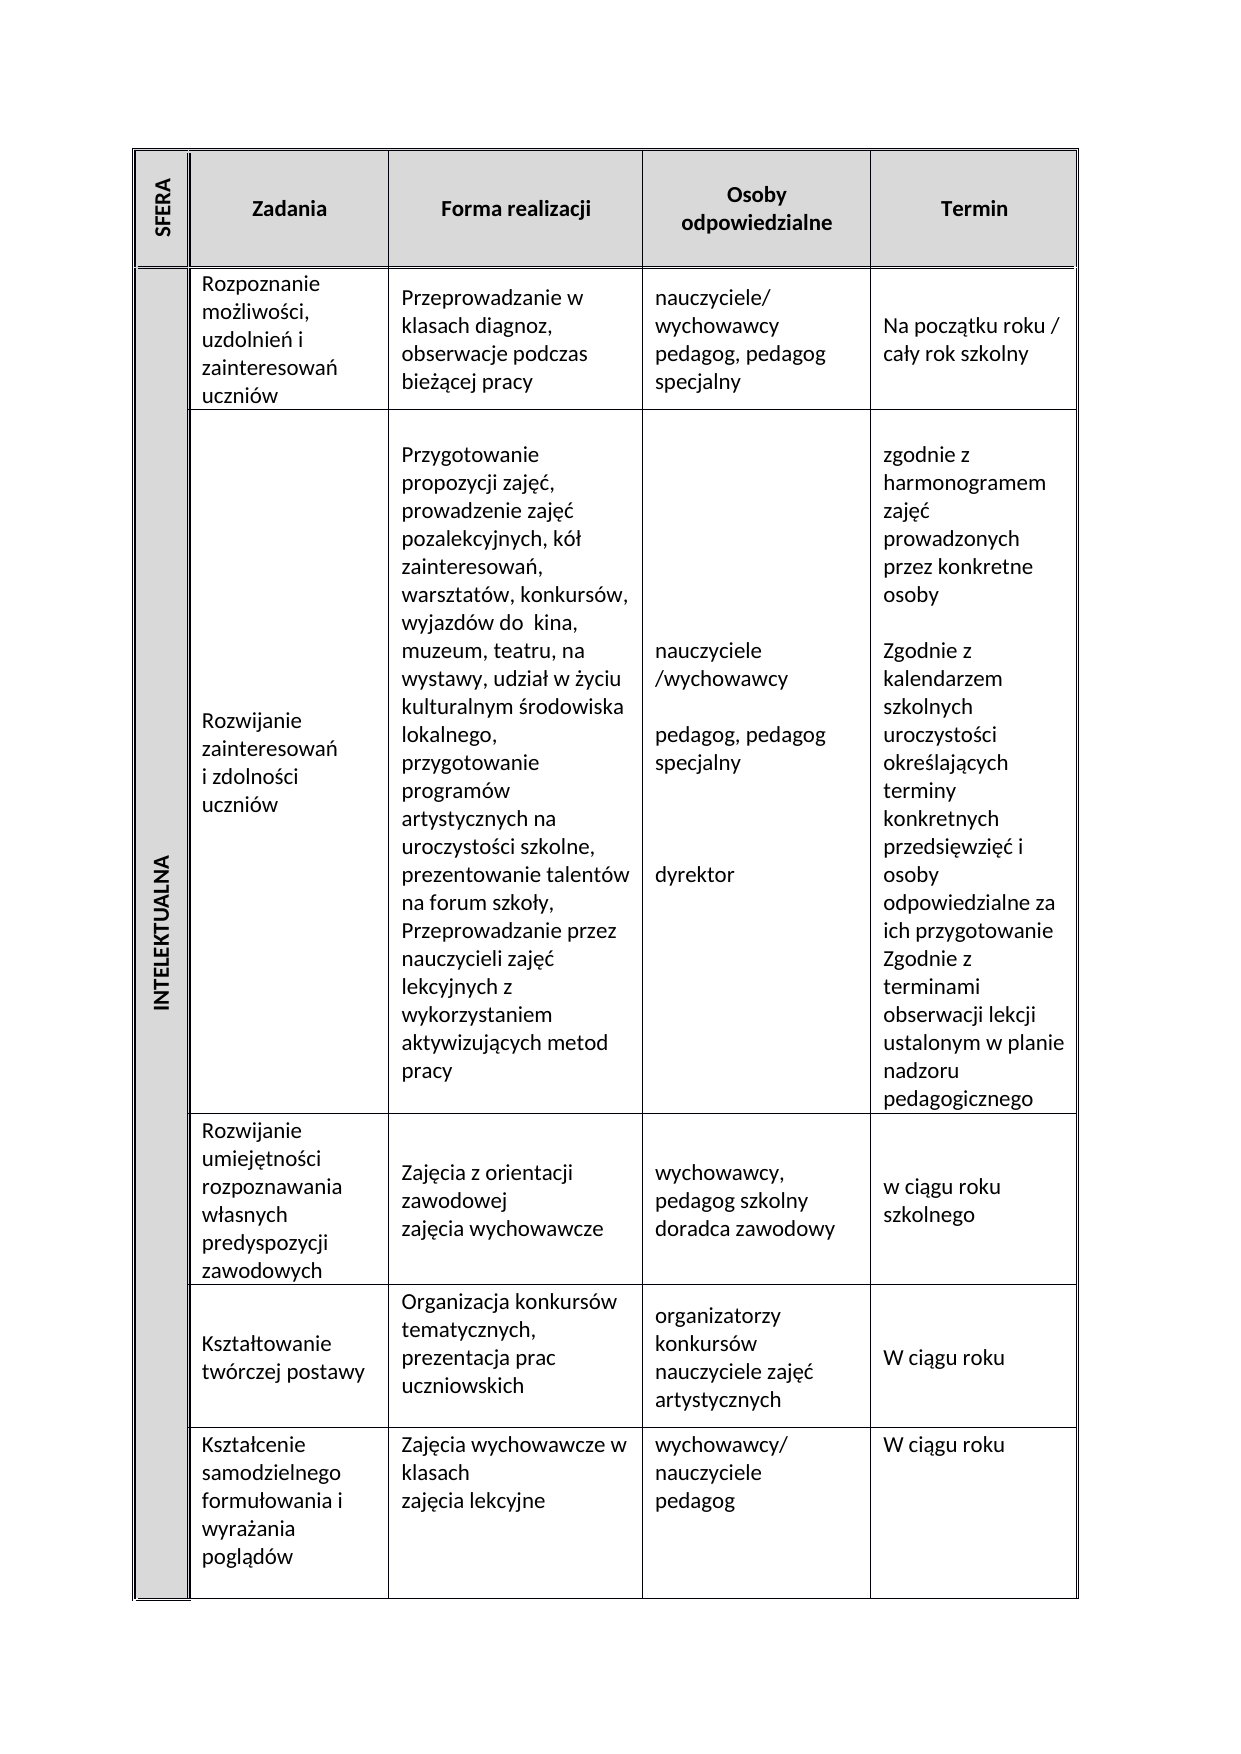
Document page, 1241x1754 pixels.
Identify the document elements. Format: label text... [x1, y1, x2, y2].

table_cell wychowawcy/ nauczyciele pedagog [643, 1428, 870, 1598]
table_cell Kształcenie samodzielnego formułowania i wyrażania poglądów [191, 1428, 388, 1598]
table_cell nauczyciele/ wychowawcy pedagog, pedagog specjalny [643, 269, 870, 409]
table_cell Rozwijanie zainteresowań i zdolności uczniów [191, 410, 388, 1113]
table_cell W ciągu roku [871, 1285, 1076, 1427]
table_header Zadania [189, 151, 388, 266]
table_cell Rozpoznanie możliwości, uzdolnień i zainteresowań uczniów [191, 269, 388, 409]
table_cell Przeprowadzanie w klasach diagnoz, obserwacje podczas bieżącej pracy [389, 269, 642, 409]
table_header Osoby odpowiedzialne [643, 151, 870, 266]
table_cell Rozwijanie umiejętności rozpoznawania własnych predyspozycji zawodowych [191, 1114, 388, 1284]
table_header Termin [871, 151, 1076, 266]
table_cell Zajęcia z orientacji zawodowej zajęcia wychowawcze [389, 1114, 642, 1284]
table_cell Organizacja konkursów tematycznych, prezentacja prac uczniowskich [389, 1285, 642, 1427]
table_cell INTELEKTUALNA [136, 266, 187, 1598]
table_header SFERA [136, 149, 189, 266]
table_cell organizatorzy konkursów nauczyciele zajęć artystycznych [643, 1285, 870, 1427]
table_cell nauczyciele /wychowawcy pedagog, pedagog specjalny dyrektor [643, 410, 870, 1113]
table_cell wychowawcy, pedagog szkolny doradca zawodowy [643, 1114, 870, 1284]
table_cell Zajęcia wychowawcze w klasach zajęcia lekcyjne [389, 1428, 642, 1598]
table_header Forma realizacji [389, 151, 642, 266]
table_cell zgodnie z harmonogramem zajęć prowadzonych przez konkretne osoby Zgodnie z kalendarzem szkolnych uroczystości określających terminy konkretnych przedsięwzięć i osoby odpowiedzialne za ich przygotowanie Zgodnie z terminami obserwacji lekcji ustalonym w planie nadzoru pedagogicznego [871, 410, 1076, 1113]
table_cell w ciągu roku szkolnego [871, 1114, 1076, 1284]
table_cell Kształtowanie twórczej postawy [191, 1285, 388, 1427]
table_cell Na początku roku / cały rok szkolny [871, 266, 1076, 409]
table_cell W ciągu roku [871, 1428, 1076, 1598]
table_cell Przygotowanie propozycji zajęć, prowadzenie zajęć pozalekcyjnych, kół zainteresowań, warsztatów, konkursów, wyjazdów do kina, muzeum, teatru, na wystawy, udział w życiu kulturalnym środowiska lokalnego, przygotowanie programów artystycznych na uroczystości szkolne, prezentowanie talentów na forum szkoły, Przeprowadzanie przez nauczycieli zajęć lekcyjnych z wykorzystaniem aktywizujących metod pracy [389, 410, 642, 1113]
